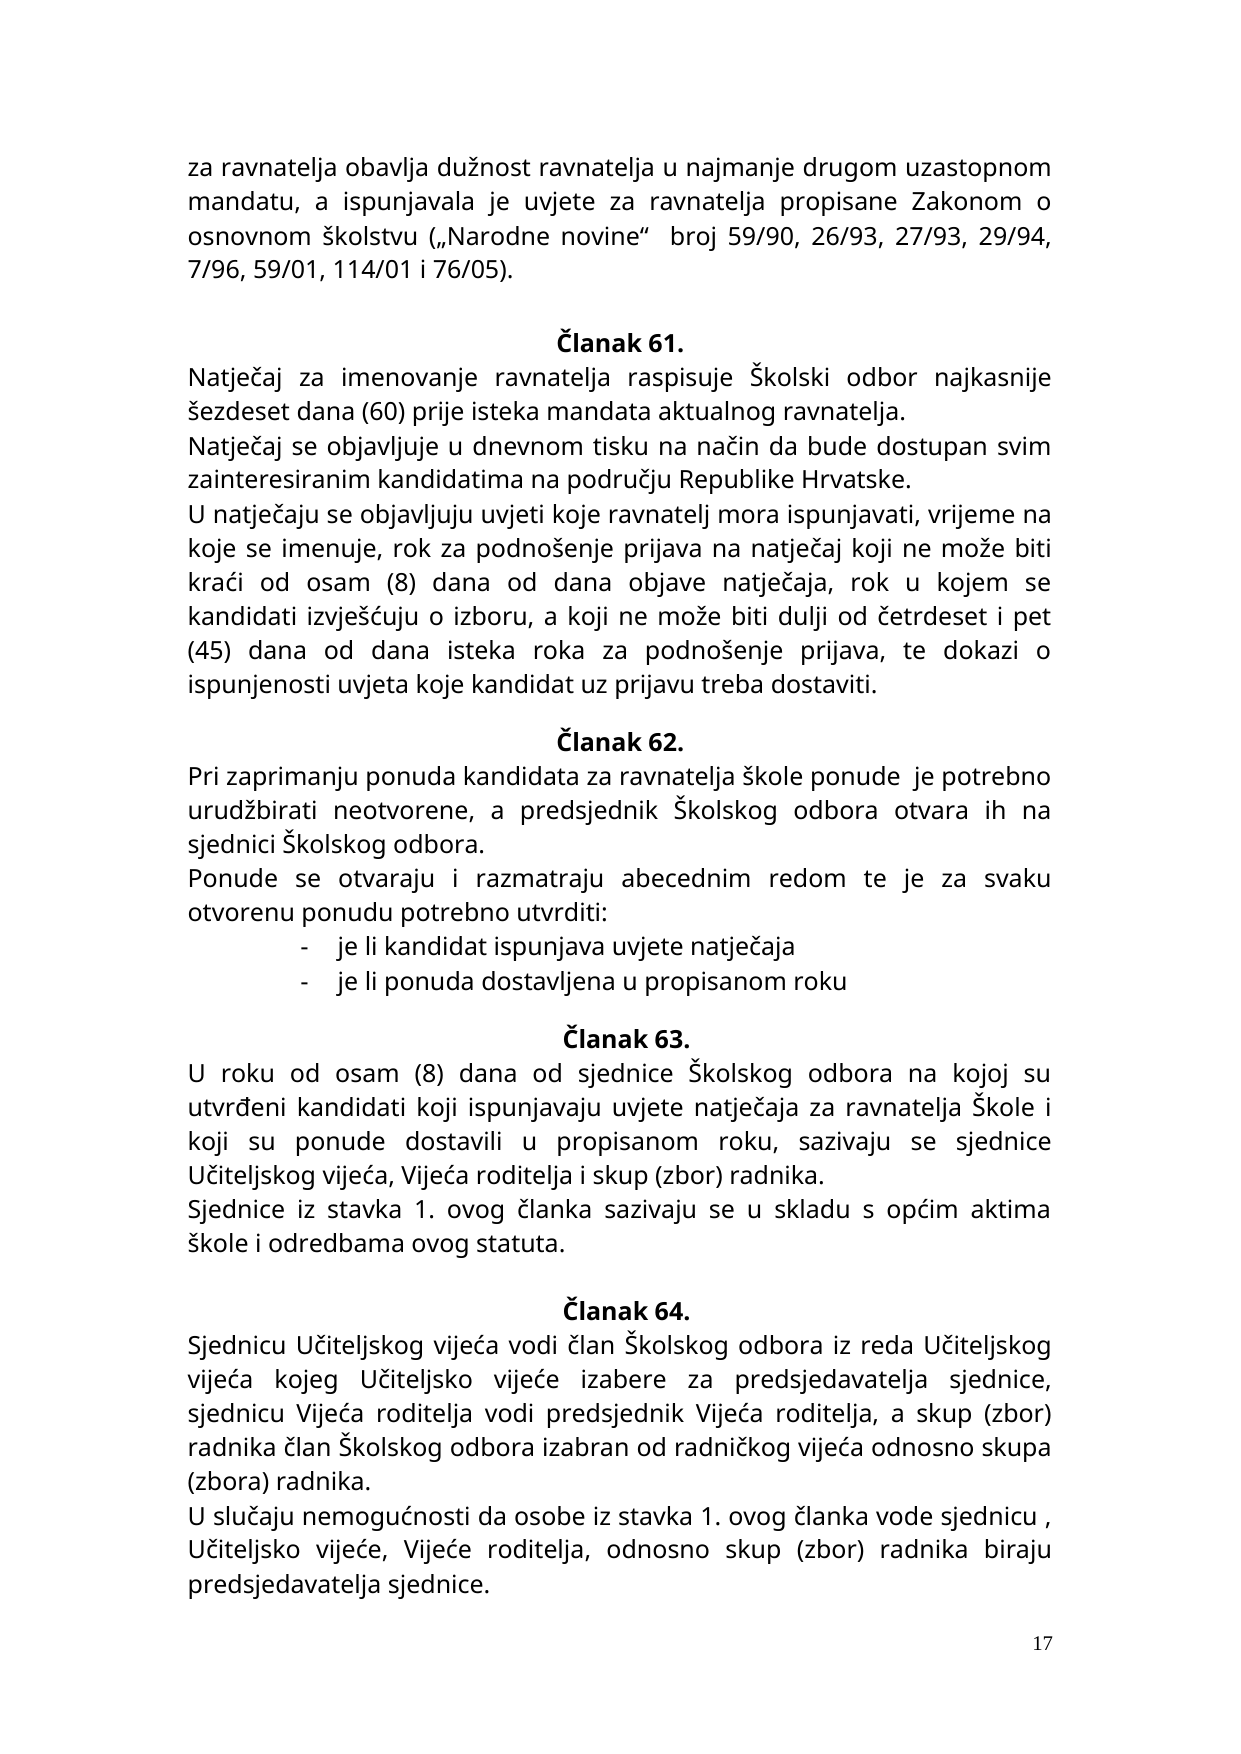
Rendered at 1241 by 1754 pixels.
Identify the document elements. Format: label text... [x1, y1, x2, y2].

text U natječaju se objavljuju uvjeti koje ravnatelj mora ispunjavati, vrijeme na koje se imenuje, rok za podnošenje prijava na natječaj koji ne može biti kraći od osam (8) dana od dana objave natječaja, rok u kojem se kandidati izvješćuju o izboru, a koji ne može biti dulji od četrdeset i pet (45) dana od dana isteka roka za podnošenje prijava, te dokazi o ispunjenosti uvjeta koje kandidat uz prijavu treba dostaviti. [187, 496, 1053, 701]
text Ponude se otvaraju i razmatraju abecednim redom te je za svaku otvorenu ponudu potrebno utvrditi: [187, 861, 1053, 929]
text Sjednice iz stavka 1. ovog članka sazivaju se u skladu s općim aktima škole i odredbama ovog statuta. [187, 1192, 1053, 1260]
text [187, 150, 1053, 286]
text Pri zaprimanju ponuda kandidata za ravnatelja škole ponude je potrebno urudžbirati neotvorene, a predsjednik Školskog odbora otvara ih na sjednici Školskog odbora. [187, 759, 1053, 861]
list je li kandidat ispunjava uvjete natječaja [300, 929, 1053, 963]
text U roku od osam (8) dana od sjednice Školskog odbora na kojoj su utvrđeni kandidati koji ispunjavaju uvjete natječaja za ravnatelja Škole i koji su ponude dostavili u propisanom roku, sazivaju se sjednice Učiteljskog vijeća, Vijeća roditelja i skup (zbor) radnika. [187, 1055, 1053, 1192]
text Članak 61. [187, 326, 1053, 360]
list je li ponuda dostavljena u propisanom roku [300, 963, 1053, 997]
text Natječaj za imenovanje ravnatelja raspisuje Školski odbor najkasnije šezdeset dana (60) prije isteka mandata aktualnog ravnatelja. [187, 360, 1053, 428]
text Članak 64. [187, 1294, 1053, 1328]
text U slučaju nemogućnosti da osobe iz stavka 1. ovog članka vode sjednicu , Učiteljsko vijeće, Vijeće roditelja, odnosno skup (zbor) radnika biraju predsjedavatelja sjednice. [187, 1498, 1053, 1600]
text Natječaj se objavljuje u dnevnom tisku na način da bude dostupan svim zainteresiranim kandidatima na području Republike Hrvatske. [187, 428, 1053, 496]
text Sjednicu Učiteljskog vijeća vodi član Školskog odbora iz reda Učiteljskog vijeća kojeg Učiteljsko vijeće izabere za predsjedavatelja sjednice, sjednicu Vijeća roditelja vodi predsjednik Vijeća roditelja, a skup (zbor) radnika član Školskog odbora izabran od radničkog vijeća odnosno skupa (zbora) radnika. [187, 1328, 1053, 1498]
text Članak 62. [187, 725, 1053, 759]
text Članak 63. [187, 1021, 1053, 1055]
